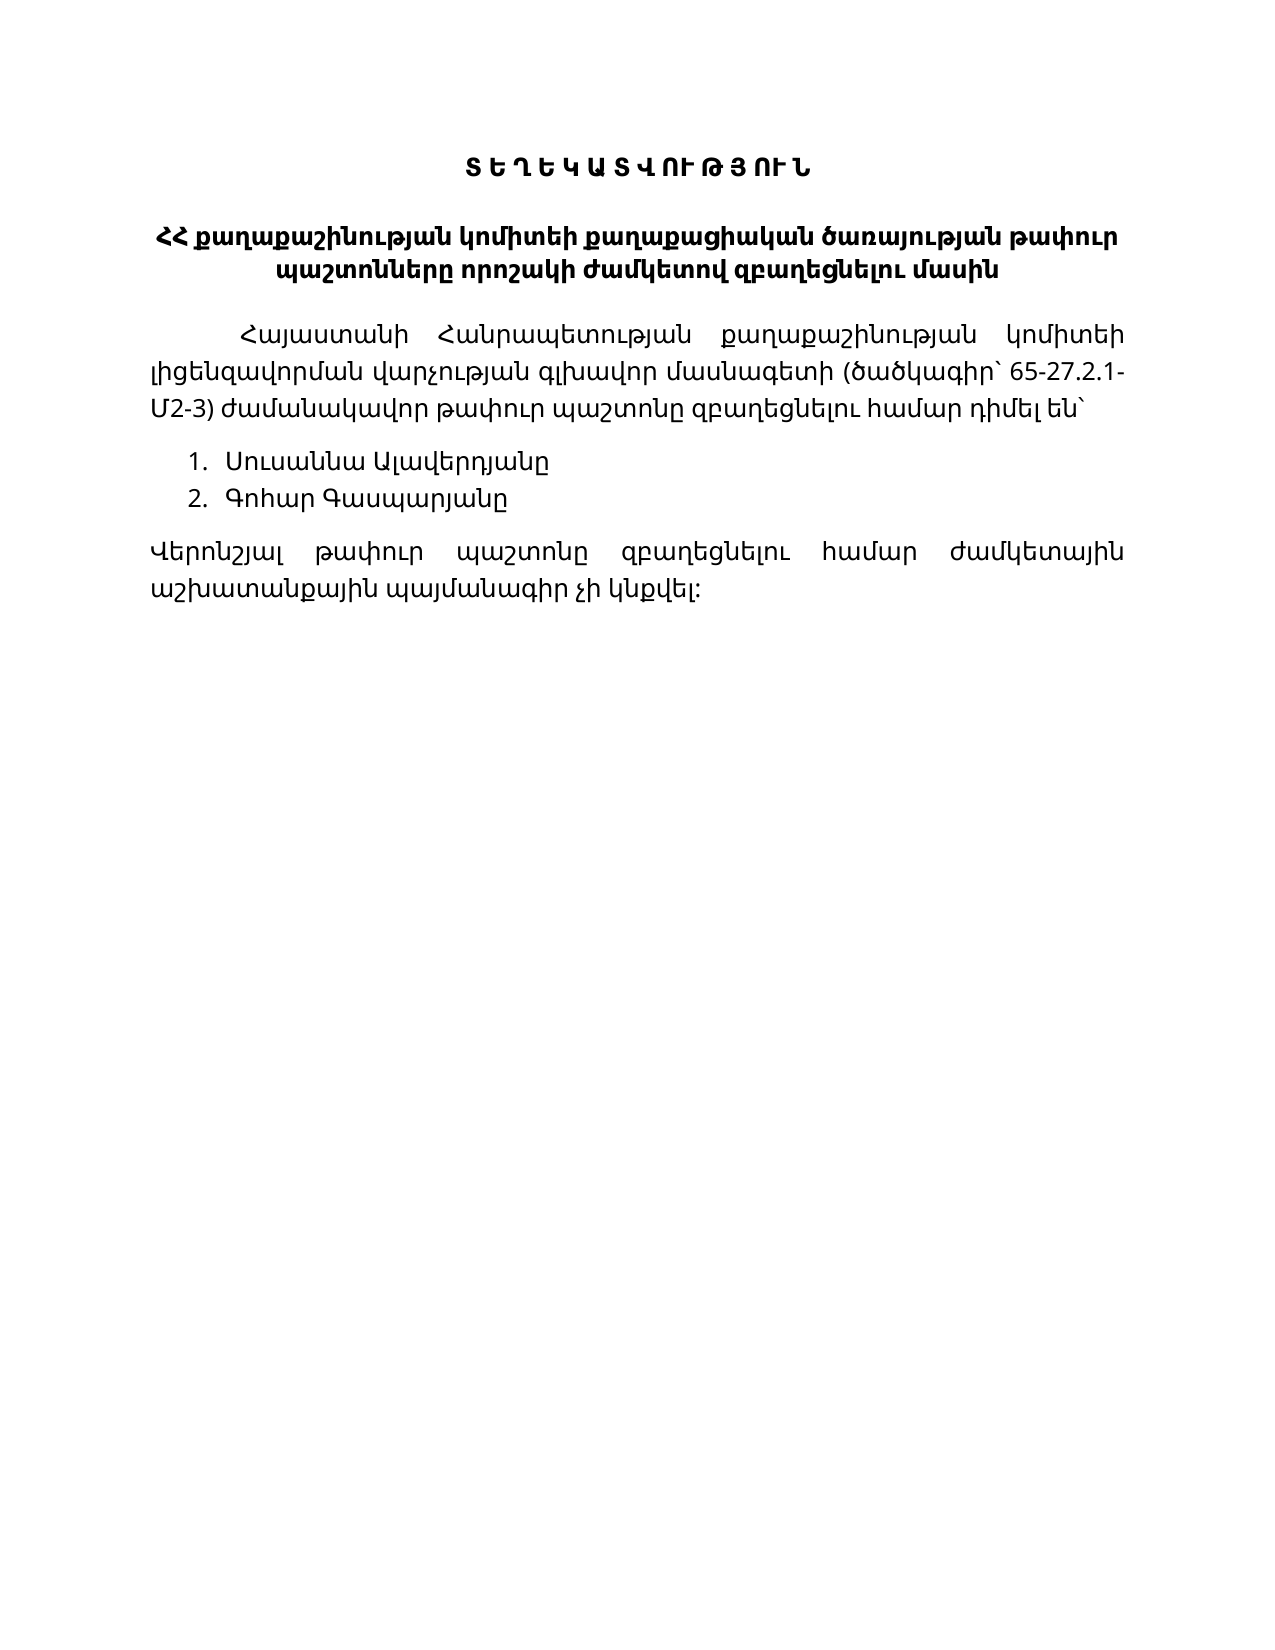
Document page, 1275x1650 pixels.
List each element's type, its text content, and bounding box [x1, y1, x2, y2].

list Գոհար Գասպարյանը [187, 481, 1125, 514]
text Հայաստանի Հանրապետության քաղաքաշինության կոմիտեի լիցենզավորման վարչության գլխավոր մասնագետի (ծածկագիր` 65-27.2.1-Մ2-3) ժամանակավոր թափուր պաշտոնը զբաղեցնելու համար դիմել են՝ [150, 317, 1125, 424]
list Սուսաննա Ալավերդյանը [187, 444, 1125, 478]
text Տ Ե Ղ Ե Կ Ա Տ Վ ՈՒ Թ Յ ՈՒ Ն ՀՀ քաղաքաշինության կոմիտեի քաղաքացիական ծառայության թափուր պաշտոնները որոշակի ժամկետով զբաղեցնելու մասին [150, 150, 1125, 317]
text Վերոնշյալ թափուր պաշտոնը զբաղեցնելու համար ժամկետային աշխատանքային պայմանագիր չի կնքվել: [150, 534, 1125, 605]
